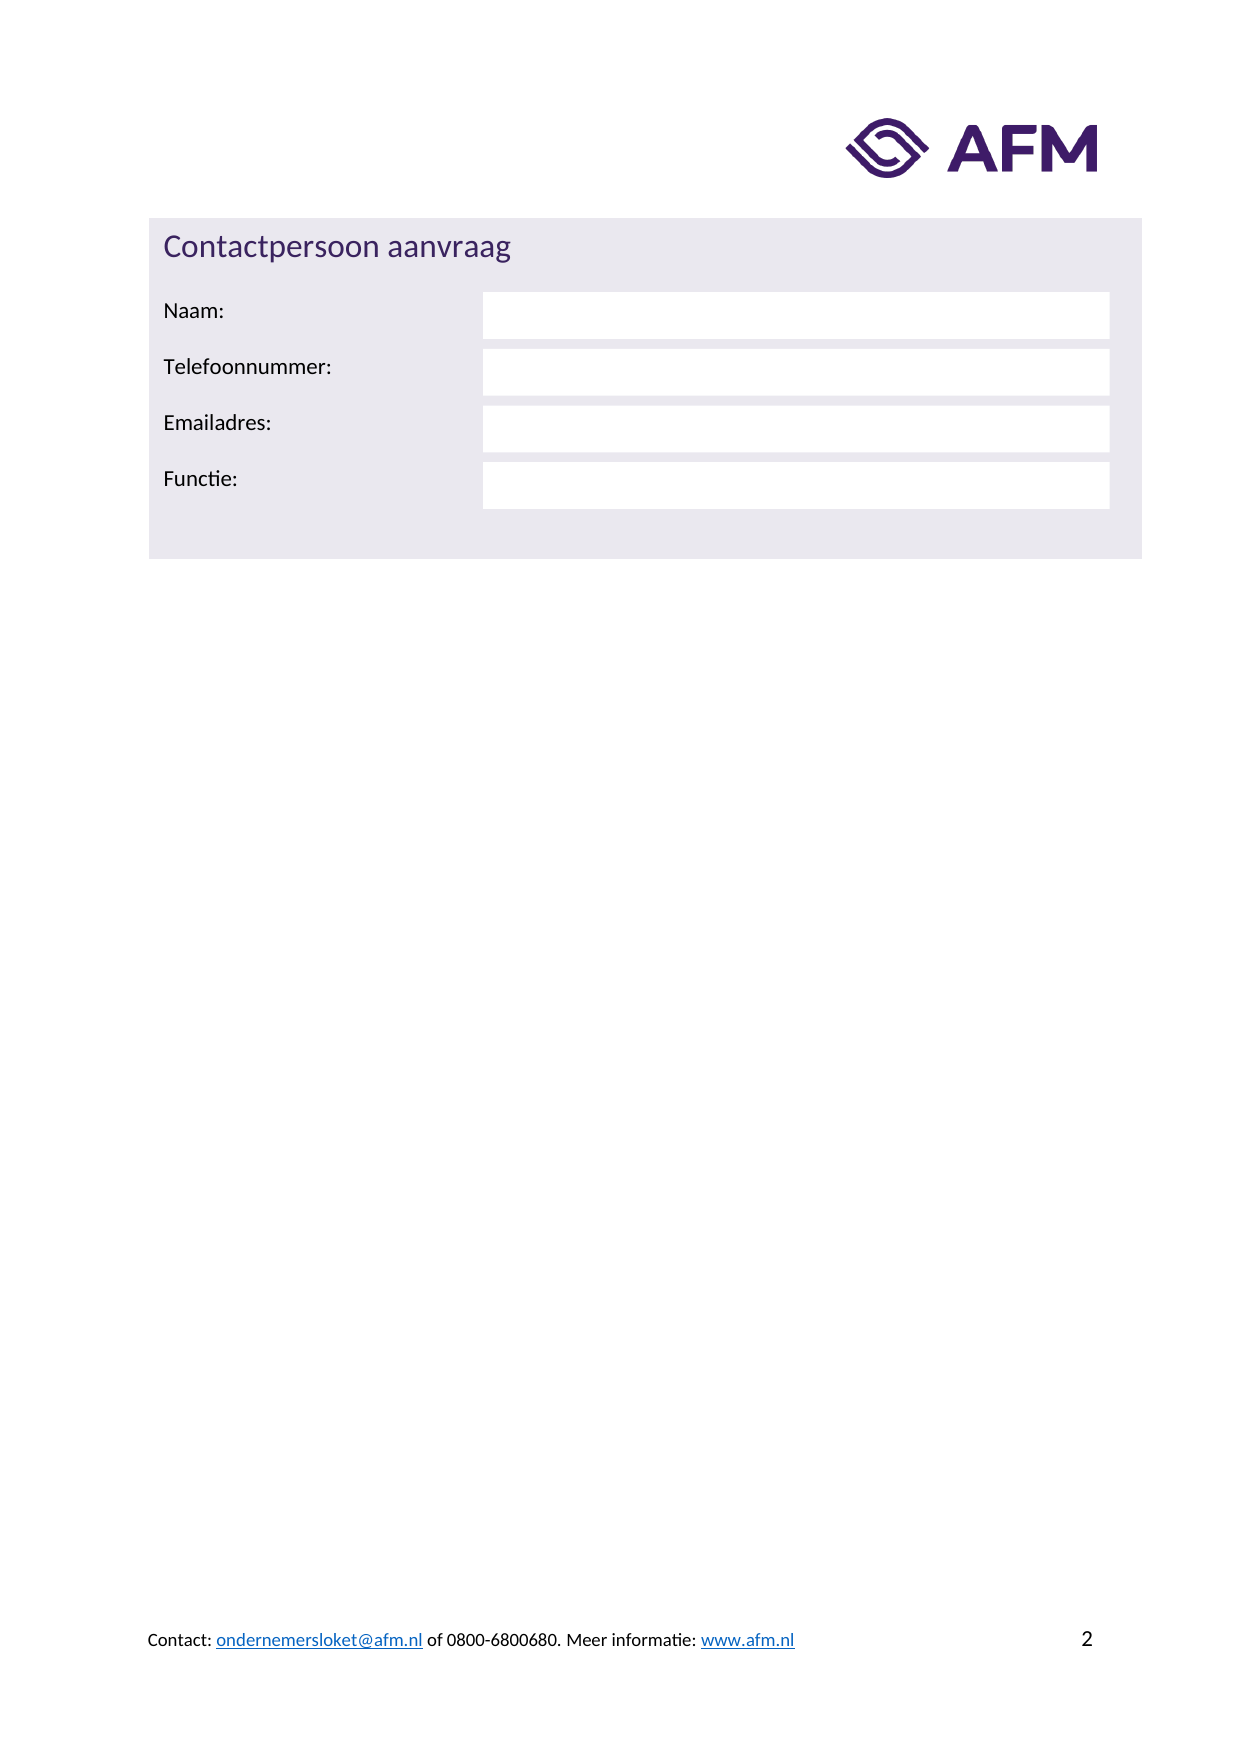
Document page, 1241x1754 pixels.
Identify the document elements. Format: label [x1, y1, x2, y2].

picture [844, 118, 1098, 178]
